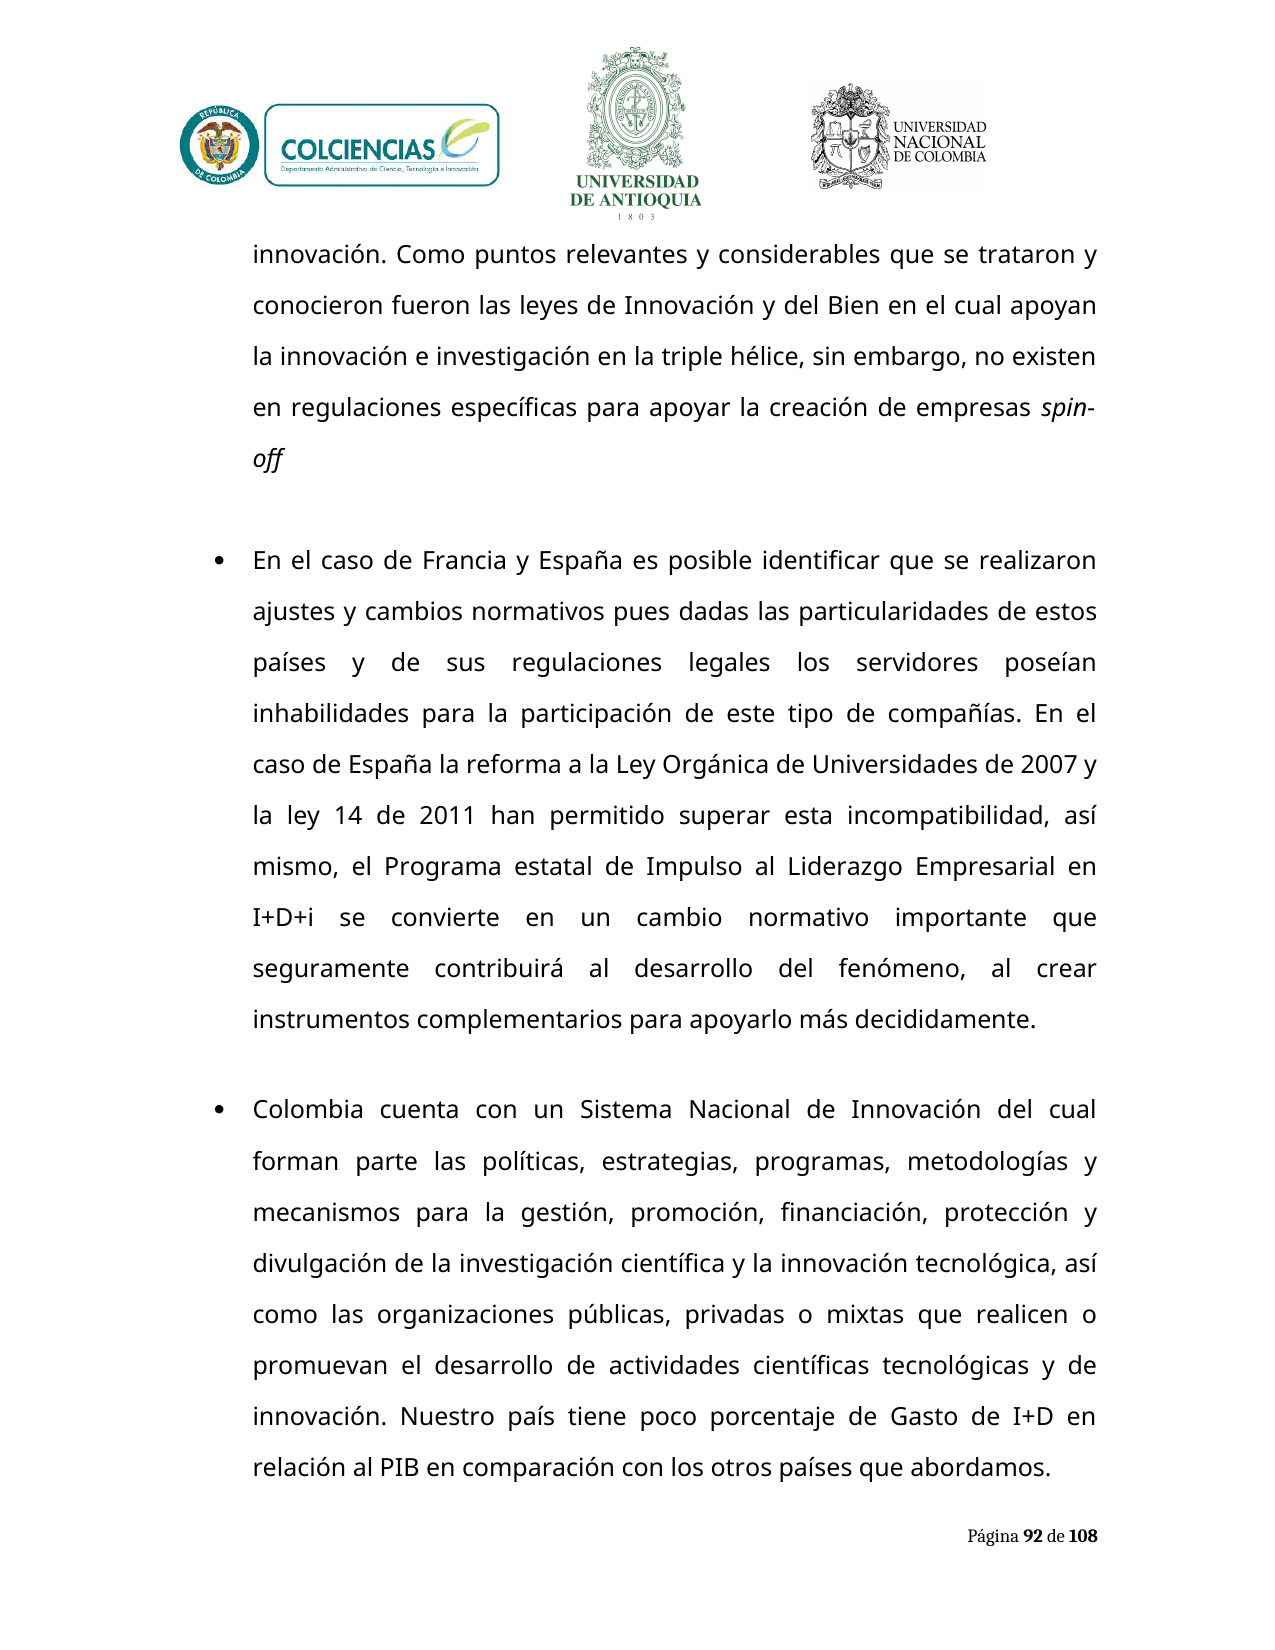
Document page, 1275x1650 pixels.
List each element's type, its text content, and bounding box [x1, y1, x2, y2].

picture [808, 82, 990, 192]
picture [570, 47, 702, 220]
picture [176, 99, 503, 191]
list Colombia cuenta con un Sistema Nacional de Innovación del cual forman parte las políticas, estrategias, programas, metodologías y mecanismos para la gestión, promoción, financiación, protección y divulgación de la investigación científica y la innovación tecnológica, así como las organizaciones públicas, privadas o mixtas que realicen o promuevan el desarrollo de actividades científicas tecnológicas y de innovación. Nuestro país tiene poco porcentaje de Gasto de I+D en relación al PIB en comparación con los otros países que abordamos. [215, 1092, 1098, 1483]
list En el caso de Francia y España es posible identificar que se realizaron ajustes y cambios normativos pues dadas las particularidades de estos países y de sus regulaciones legales los servidores poseían inhabilidades para la participación de este tipo de compañías. En el caso de España la reforma a la Ley Orgánica de Universidades de 2007 y la ley 14 de 2011 han permitido superar esta incompatibilidad, así mismo, el Programa estatal de Impulso al Liderazgo Empresarial en I+D+i se convierte en un cambio normativo importante que seguramente contribuirá al desarrollo del fenómeno, al crear instrumentos complementarios para apoyarlo más decididamente. [215, 542, 1098, 1036]
